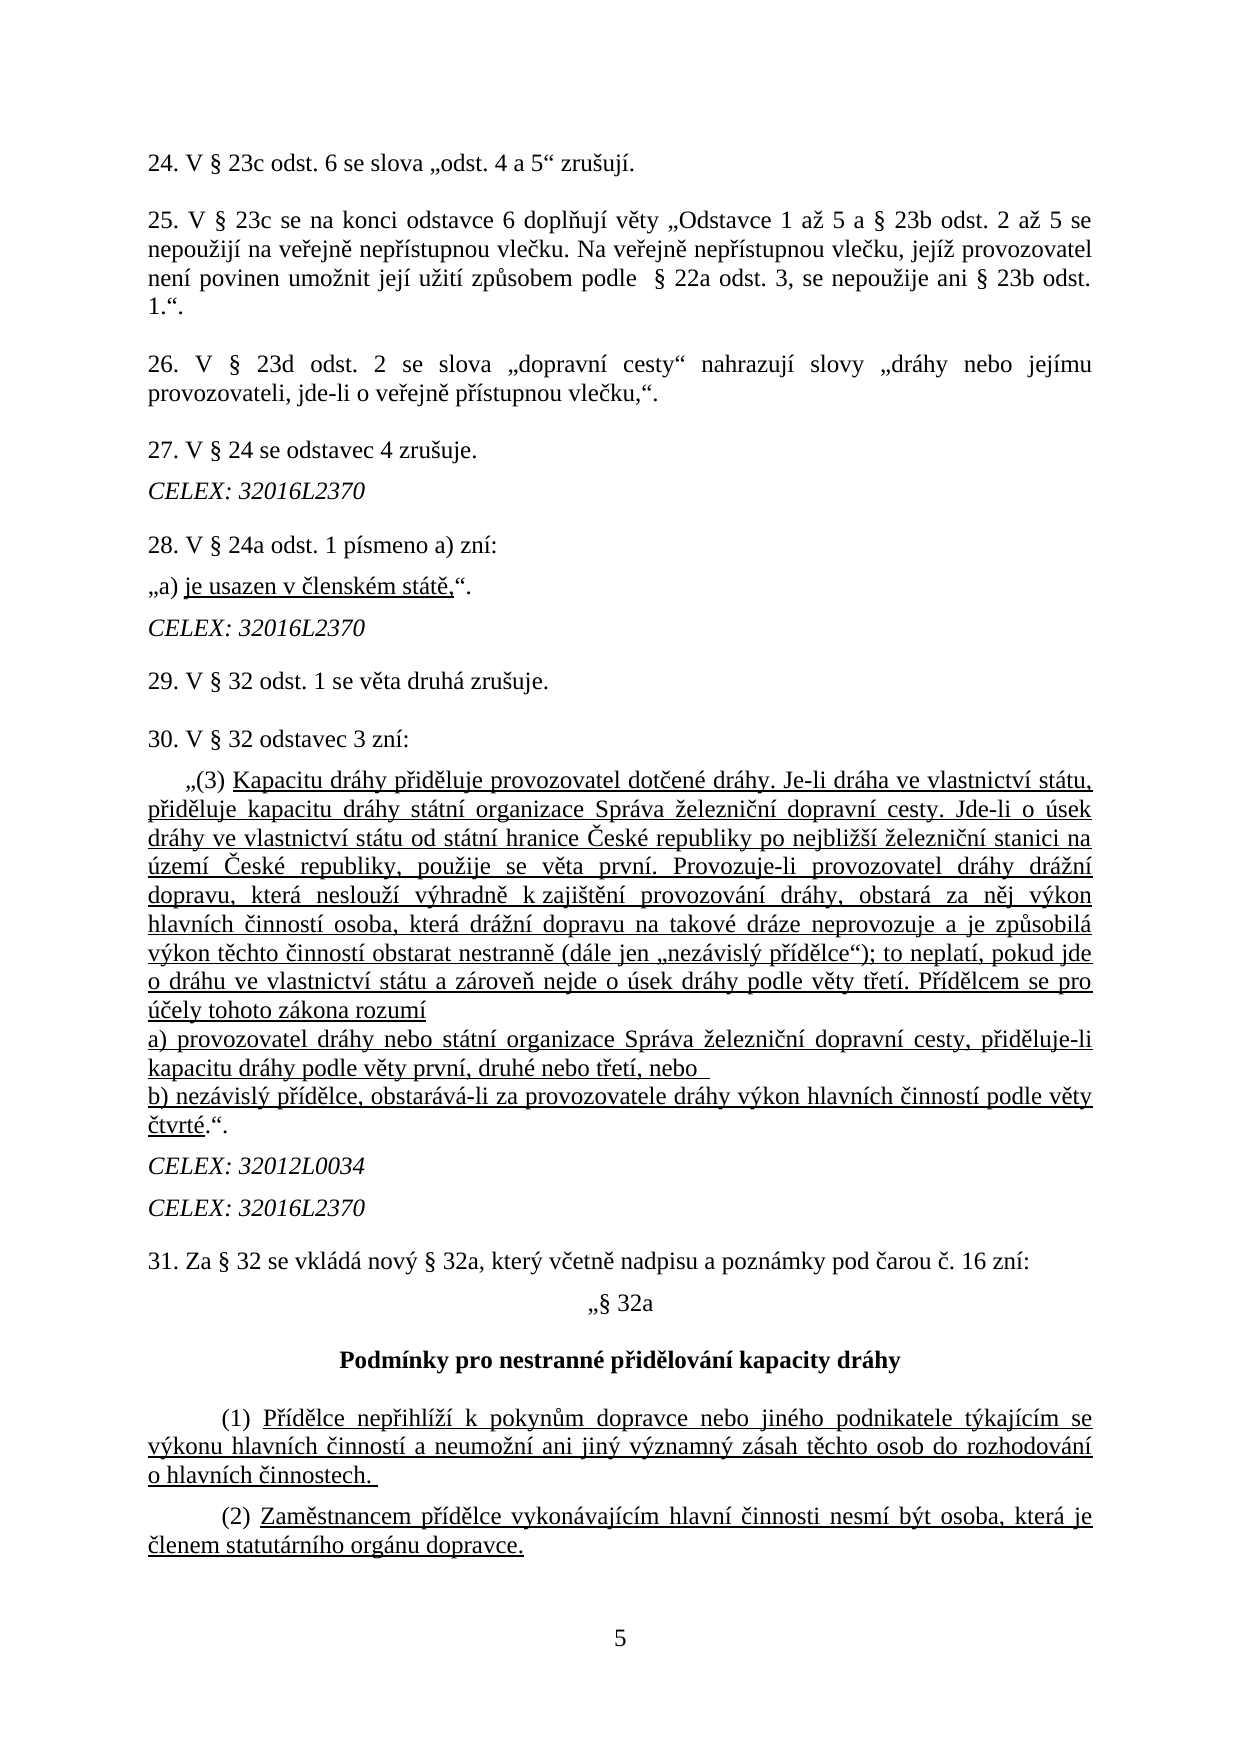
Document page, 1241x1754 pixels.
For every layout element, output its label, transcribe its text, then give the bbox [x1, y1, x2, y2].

text 29. V § 32 odst. 1 se věta druhá zrušuje. [148, 666, 1093, 695]
text b) nezávislý přídělce, obstarává-li za provozovatele dráhy výkon hlavních činností podle věty čtvrté.“. [148, 1081, 1093, 1106]
text CELEX: 32012L0034 [148, 1151, 1093, 1180]
text a) provozovatel dráhy nebo státní organizace Správa železniční dopravní cesty, přiděluje-li kapacitu dráhy podle věty první, druhé nebo třetí, nebo [148, 1024, 1093, 1049]
text (2) Zaměstnancem přídělce vykonávajícím hlavní činnosti nesmí být osoba, která je členem statutárního orgánu dopravce. [148, 1501, 1093, 1559]
text (1) Přídělce nepřihlíží k pokynům dopravce nebo jiného podnikatele týkajícím se výkonu hlavních činností a neumožní ani jiný významný zásah těchto osob do rozhodování o hlavních činnostech. [148, 1458, 1093, 1489]
text „(3) Kapacitu dráhy přiděluje provozovatel dotčené dráhy. Je-li dráha ve vlastnictví státu, přiděluje kapacitu dráhy státní organizace Správa železniční dopravní cesty. Jde-li o úsek dráhy ve vlastnictví státu od státní hranice České republiky po nejbližší železniční stanici na území České republiky, použije se věta první. Provozuje-li provozovatel dráhy drážní dopravu, která neslouží výhradně k zajištění provozování dráhy, obstará za něj výkon hlavních činností osoba, která drážní dopravu na takové dráze neprovozuje a je způsobilá výkon těchto činností obstarat nestranně (dále jen „nezávislý přídělce“); to neplatí, pokud jde o dráhu ve vlastnictví státu a zároveň nejde o úsek dráhy podle věty třetí. Přídělcem se pro účely tohoto zákona rozumí [148, 765, 1093, 876]
text CELEX: 32016L2370 [148, 476, 1093, 505]
text a) provozovatel dráhy nebo státní organizace Správa železniční dopravní cesty, přiděluje-li kapacitu dráhy podle věty první, druhé nebo třetí, nebo [148, 1050, 1093, 1081]
text (1) Přídělce nepřihlíží k pokynům dopravce nebo jiného podnikatele týkajícím se výkonu hlavních činností a neumožní ani jiný významný zásah těchto osob do rozhodování o hlavních činnostech. [148, 1403, 1093, 1456]
text CELEX: 32016L2370 [148, 613, 1093, 641]
text 27. V § 24 se odstavec 4 zrušuje. [148, 435, 1093, 464]
text „(3) Kapacitu dráhy přiděluje provozovatel dotčené dráhy. Je-li dráha ve vlastnictví státu, přiděluje kapacitu dráhy státní organizace Správa železniční dopravní cesty. Jde-li o úsek dráhy ve vlastnictví státu od státní hranice České republiky po nejbližší železniční stanici na území České republiky, použije se věta první. Provozuje-li provozovatel dráhy drážní dopravu, která neslouží výhradně k zajištění provozování dráhy, obstará za něj výkon hlavních činností osoba, která drážní dopravu na takové dráze neprovozuje a je způsobilá výkon těchto činností obstarat nestranně (dále jen „nezávislý přídělce“); to neplatí, pokud jde o dráhu ve vlastnictví státu a zároveň nejde o úsek dráhy podle věty třetí. Přídělcem se pro účely tohoto zákona rozumí [148, 878, 1093, 963]
text 24. V § 23c odst. 6 se slova „odst. 4 a 5“ zrušují. [148, 148, 1093, 176]
text 26. V § 23d odst. 2 se slova „dopravní cesty“ nahrazují slovy „dráhy nebo jejímu provozovateli, jde-li o veřejně přístupnou vlečku,“. [148, 349, 1093, 406]
text „a) je usazen v členském státě,“. [148, 571, 1093, 600]
text „§ 32a [148, 1288, 1093, 1316]
text Podmínky pro nestranné přidělování kapacity dráhy [148, 1345, 1093, 1374]
text 31. Za § 32 se vkládá nový § 32a, který včetně nadpisu a poznámky pod čarou č. 16 zní: [148, 1246, 1093, 1275]
text 25. V § 23c se na konci odstavce 6 doplňují věty „Odstavce 1 až 5 a § 23b odst. 2 až 5 se nepoužijí na veřejně nepřístupnou vlečku. Na veřejně nepřístupnou vlečku, jejíž provozovatel není povinen umožnit její užití způsobem podle § 22a odst. 3, se nepoužije ani § 23b odst. 1.“. [148, 205, 1093, 320]
text b) nezávislý přídělce, obstarává-li za provozovatele dráhy výkon hlavních činností podle věty čtvrté.“. [148, 1108, 1093, 1139]
text 28. V § 24a odst. 1 písmeno a) zní: [148, 530, 1093, 559]
text CELEX: 32016L2370 [148, 1193, 1093, 1221]
text 30. V § 32 odstavec 3 zní: [148, 724, 1093, 753]
